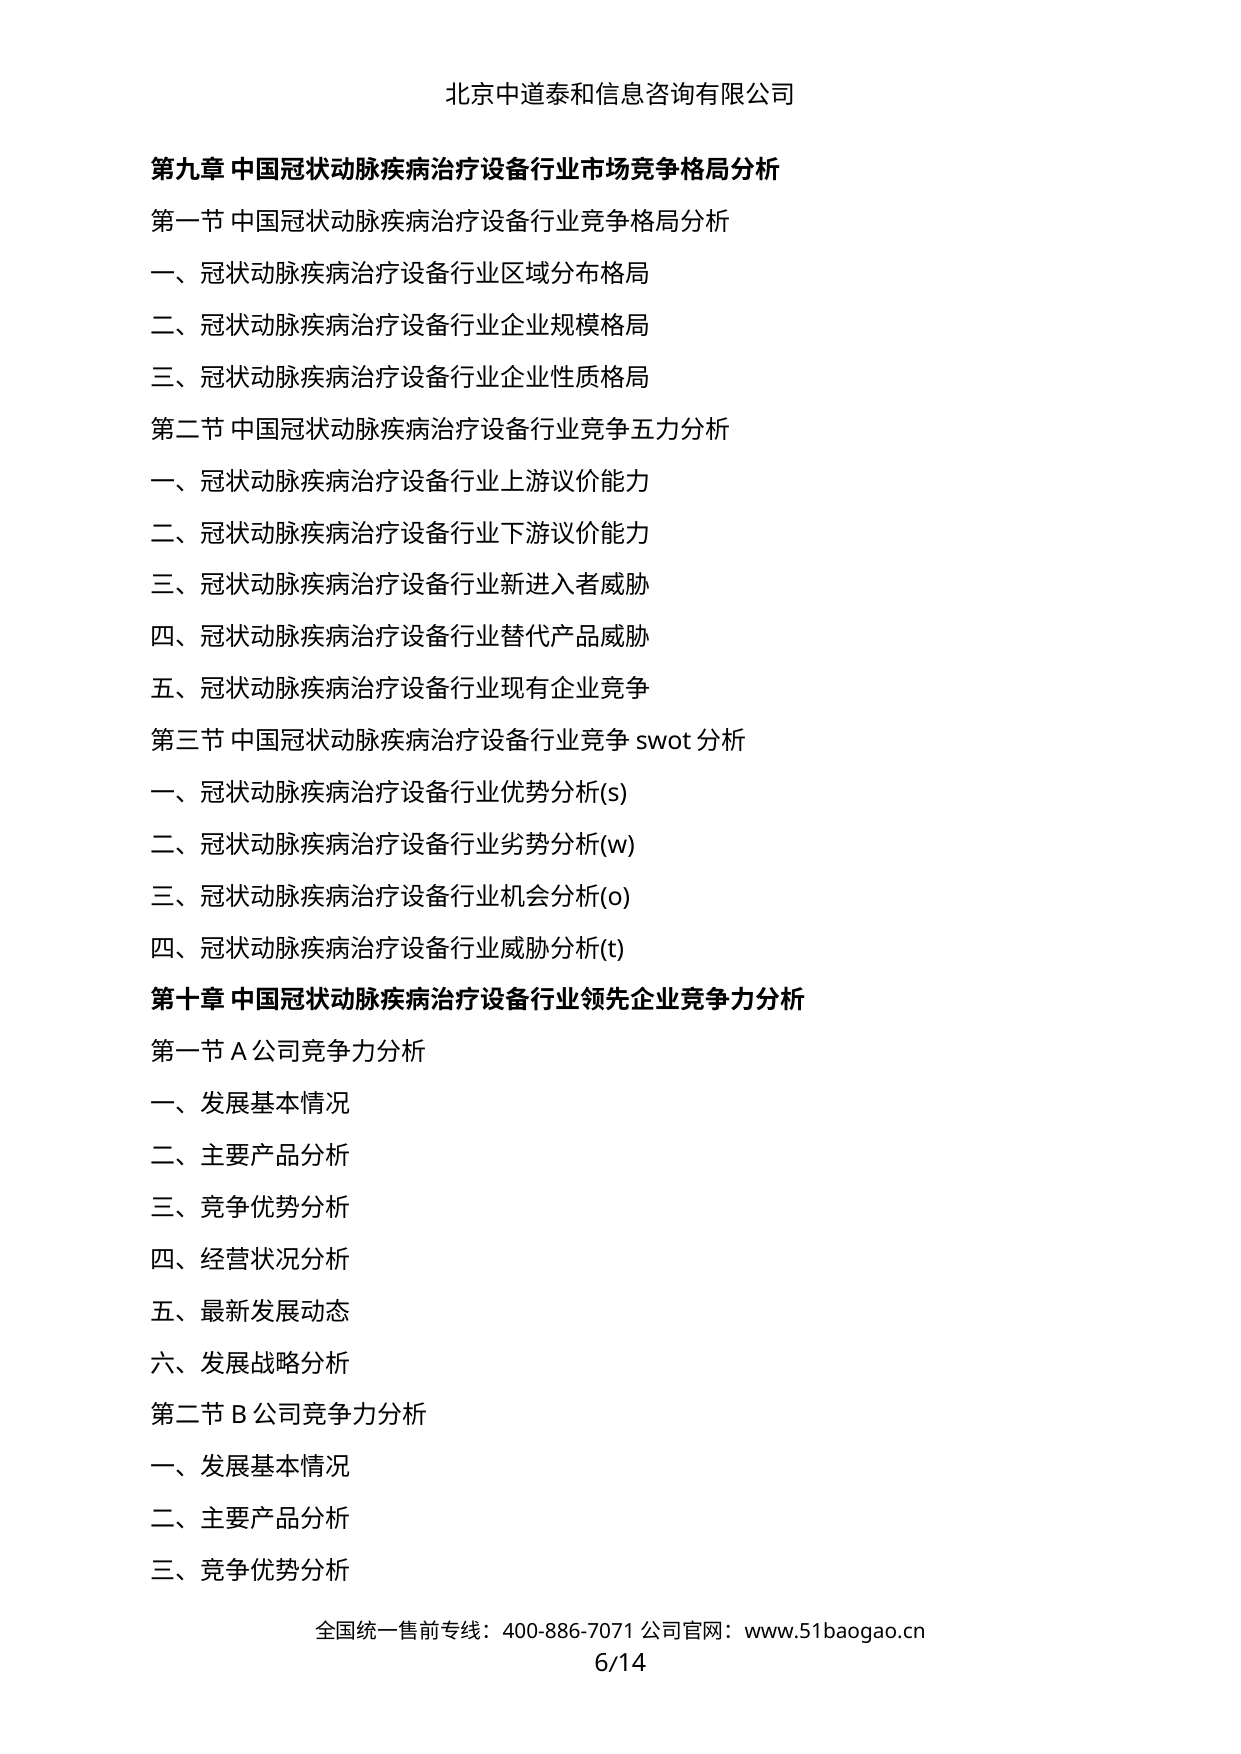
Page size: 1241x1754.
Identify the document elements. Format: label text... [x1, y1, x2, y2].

text 第三节 中国冠状动脉疾病治疗设备行业竞争swot分析 [150, 721, 1090, 757]
text 二、主要产品分析 [150, 1499, 1090, 1535]
text 二、冠状动脉疾病治疗设备行业下游议价能力 [150, 513, 1090, 549]
text 一、发展基本情况 [150, 1084, 1090, 1120]
text 六、发展战略分析 [150, 1343, 1090, 1379]
text 一、冠状动脉疾病治疗设备行业区域分布格局 [150, 254, 1090, 290]
text 三、竞争优势分析 [150, 1551, 1090, 1587]
text 三、冠状动脉疾病治疗设备行业机会分析(o) [150, 876, 1090, 912]
text 三、冠状动脉疾病治疗设备行业新进入者威胁 [150, 565, 1090, 601]
text 四、冠状动脉疾病治疗设备行业替代产品威胁 [150, 617, 1090, 653]
text 三、竞争优势分析 [150, 1187, 1090, 1224]
text 三、冠状动脉疾病治疗设备行业企业性质格局 [150, 357, 1090, 394]
text 一、冠状动脉疾病治疗设备行业上游议价能力 [150, 461, 1090, 497]
text 第十章 中国冠状动脉疾病治疗设备行业领先企业竞争力分析 [150, 980, 1090, 1016]
text 四、冠状动脉疾病治疗设备行业威胁分析(t) [150, 928, 1090, 964]
text 第一节 中国冠状动脉疾病治疗设备行业竞争格局分析 [150, 202, 1090, 238]
text 一、冠状动脉疾病治疗设备行业优势分析(s) [150, 772, 1090, 809]
text 五、最新发展动态 [150, 1291, 1090, 1327]
text 二、冠状动脉疾病治疗设备行业企业规模格局 [150, 306, 1090, 342]
text 四、经营状况分析 [150, 1239, 1090, 1276]
text 五、冠状动脉疾病治疗设备行业现有企业竞争 [150, 669, 1090, 705]
text 二、主要产品分析 [150, 1136, 1090, 1172]
text 第一节 A公司竞争力分析 [150, 1032, 1090, 1068]
text 二、冠状动脉疾病治疗设备行业劣势分析(w) [150, 824, 1090, 861]
text 一、发展基本情况 [150, 1447, 1090, 1483]
text 第九章 中国冠状动脉疾病治疗设备行业市场竞争格局分析 [150, 150, 1090, 186]
text 第二节 B公司竞争力分析 [150, 1395, 1090, 1431]
text 第二节 中国冠状动脉疾病治疗设备行业竞争五力分析 [150, 409, 1090, 446]
